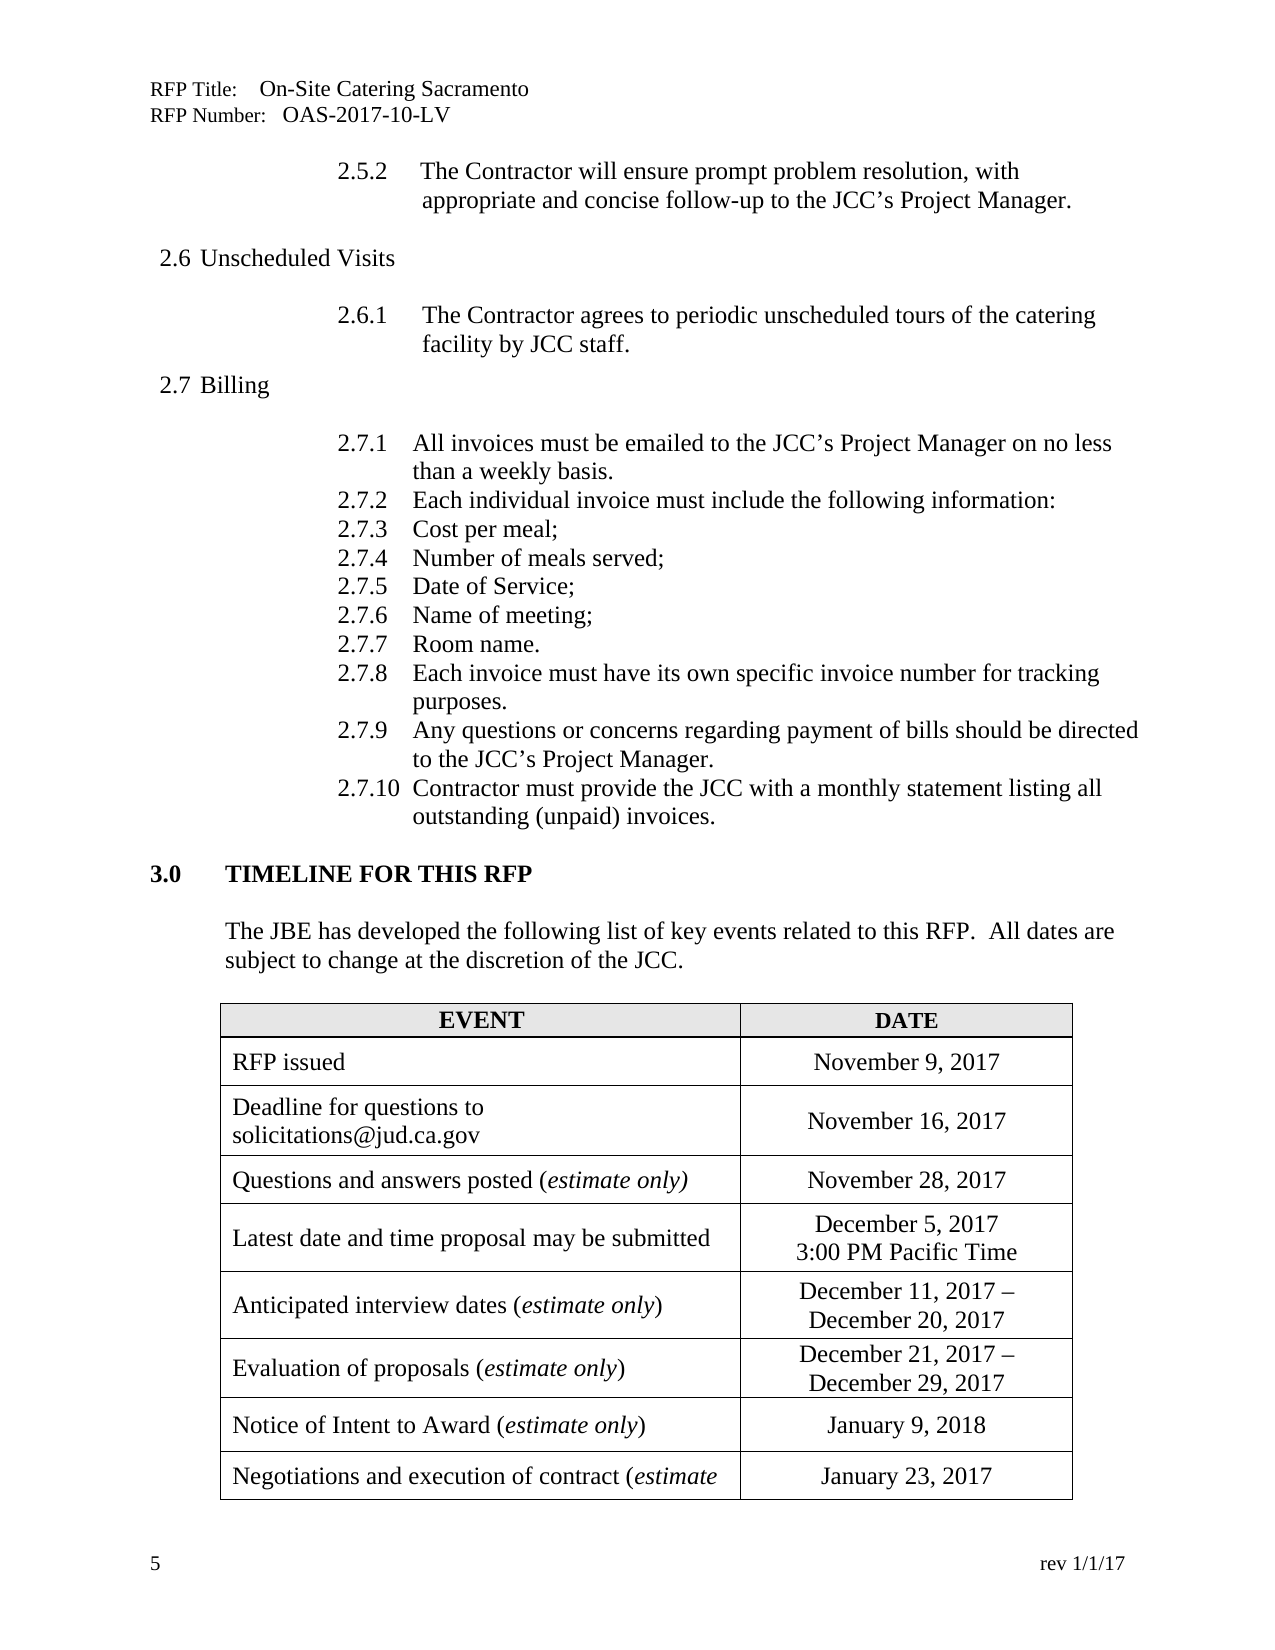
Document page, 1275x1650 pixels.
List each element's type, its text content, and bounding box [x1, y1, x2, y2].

list All invoices must be emailed to the JCC’s Project Manager on no less than a weekly basis. [337, 428, 1144, 485]
list Unscheduled Visits [159, 243, 1144, 300]
list Number of meals served; [337, 543, 1144, 571]
list Each individual invoice must include the following information: [337, 485, 1144, 514]
text The JBE has developed the following list of key events related to this RFP. All dates are subject to change at the discretion of the JCC. [225, 916, 1144, 974]
text 3.0 TIMELINE FOR THIS RFP [150, 859, 1144, 888]
table_cell November 9, 2017 [741, 1038, 1072, 1085]
list Room name. [337, 629, 1144, 658]
list The Contractor will ensure prompt problem resolution, with appropriate and concise follow-up to the JCC’s Project Manager. [337, 156, 1124, 214]
table_cell January 23, 2017 [741, 1452, 1072, 1499]
list Name of meeting; [337, 600, 1144, 629]
table_cell December 21, 2017 – December 29, 2017 [741, 1339, 1072, 1397]
table_cell Notice of Intent to Award (estimate only) [221, 1398, 740, 1451]
table_cell Latest date and time proposal may be submitted [221, 1204, 740, 1271]
table_cell December 5, 2017 3:00 PM Pacific Time [741, 1204, 1072, 1271]
list Each invoice must have its own specific invoice number for tracking purposes. [337, 658, 1144, 715]
table_cell RFP issued: [221, 1038, 740, 1085]
table_cell January 9, 2018 [741, 1398, 1072, 1451]
list Date of Service; [337, 571, 1144, 600]
table_cell December 11, 2017 – December 20, 2017 [741, 1272, 1072, 1338]
table_cell November 16, 2017 [741, 1086, 1072, 1154]
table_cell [221, 1452, 740, 1499]
table_cell Deadline for questions to solicitations@jud.ca.gov [221, 1086, 740, 1154]
list Contractor must provide the JCC with a monthly statement listing all outstanding (unpaid) invoices. [337, 773, 1144, 830]
table_cell Questions and answers posted (estimate only) [221, 1156, 740, 1203]
table_cell Anticipated interview dates (estimate only) [221, 1272, 740, 1338]
table_cell Evaluation of proposals (estimate only) [221, 1339, 740, 1397]
table_cell November 28, 2017 [741, 1156, 1072, 1203]
list Cost per meal; [337, 514, 1144, 543]
table_header DATE [741, 1004, 1072, 1036]
list Billing [159, 370, 1144, 399]
list Any questions or concerns regarding payment of bills should be directed to the JCC’s Project Manager. [337, 715, 1144, 773]
table_header EVENT [221, 1004, 740, 1036]
list The Contractor agrees to periodic unscheduled tours of the catering facility by JCC staff. [337, 300, 1144, 358]
